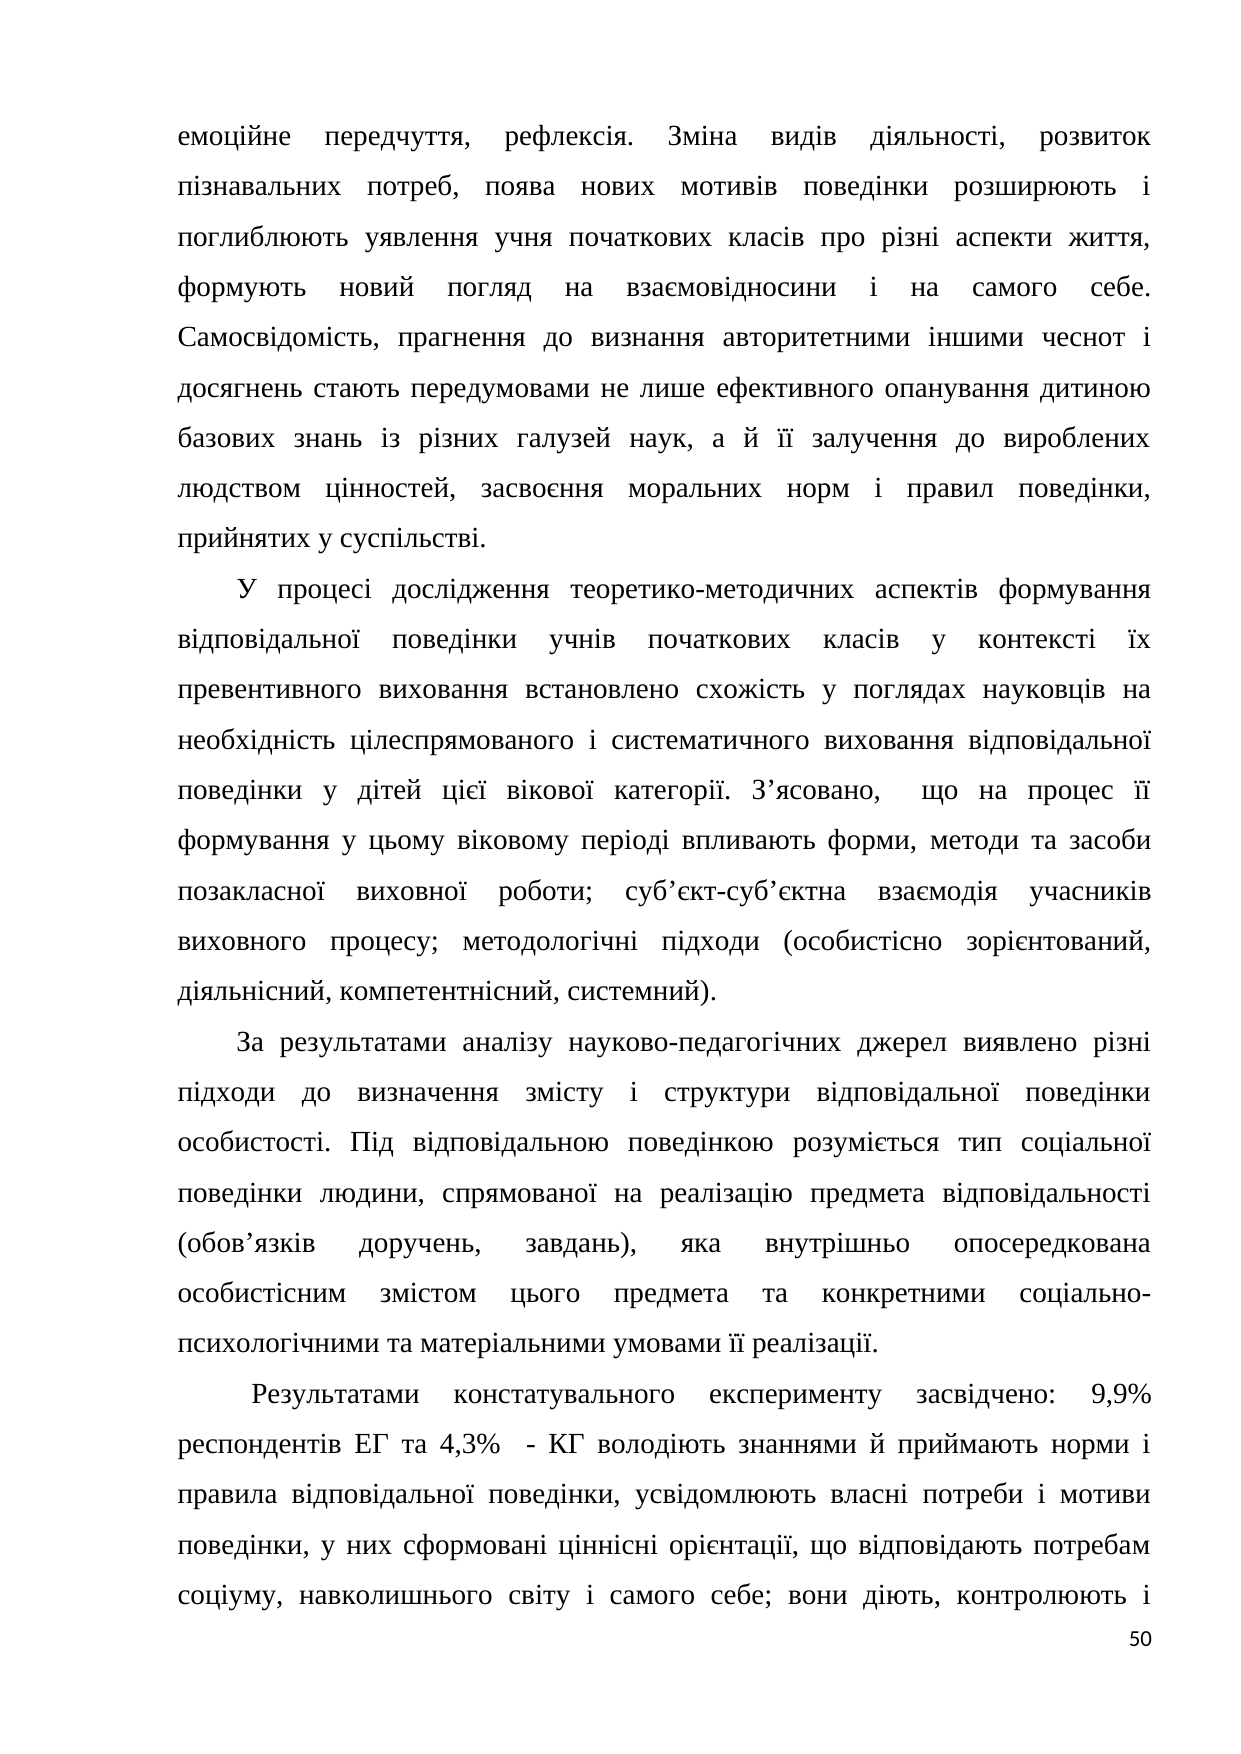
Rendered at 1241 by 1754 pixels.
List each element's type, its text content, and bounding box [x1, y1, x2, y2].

text У процесі дослідження теоретико-методичних аспектів формування відповідальної поведінки учнів початкових класів у контексті їх превентивного виховання встановлено схожість у поглядах науковців на необхідність цілеспрямованого і систематичного виховання відповідальної поведінки у дітей цієї вікової категорії. З’ясовано, що на процес її формування у цьому віковому періоді впливають форми, методи та засоби позакласної виховної роботи; суб’єкт-суб’єктна взаємодія учасників виховного процесу; методологічні підходи (особистісно зорієнтований, діяльнісний, компетентнісний, системний). [177, 571, 1152, 1007]
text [177, 1376, 1152, 1611]
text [177, 118, 1152, 554]
text За результатами аналізу науково-педагогічних джерел виявлено різні підходи до визначення змісту і структури відповідальної поведінки особистості. Під відповідальною поведінкою розуміється тип соціальної поведінки людини, спрямованої на реалізацію предмета відповідальності (обов’язків доручень, завдань), яка внутрішньо опосередкована особистісним змістом цього предмета та конкретними соціально-психологічними та матеріальними умовами її реалізації. [177, 1024, 1152, 1359]
